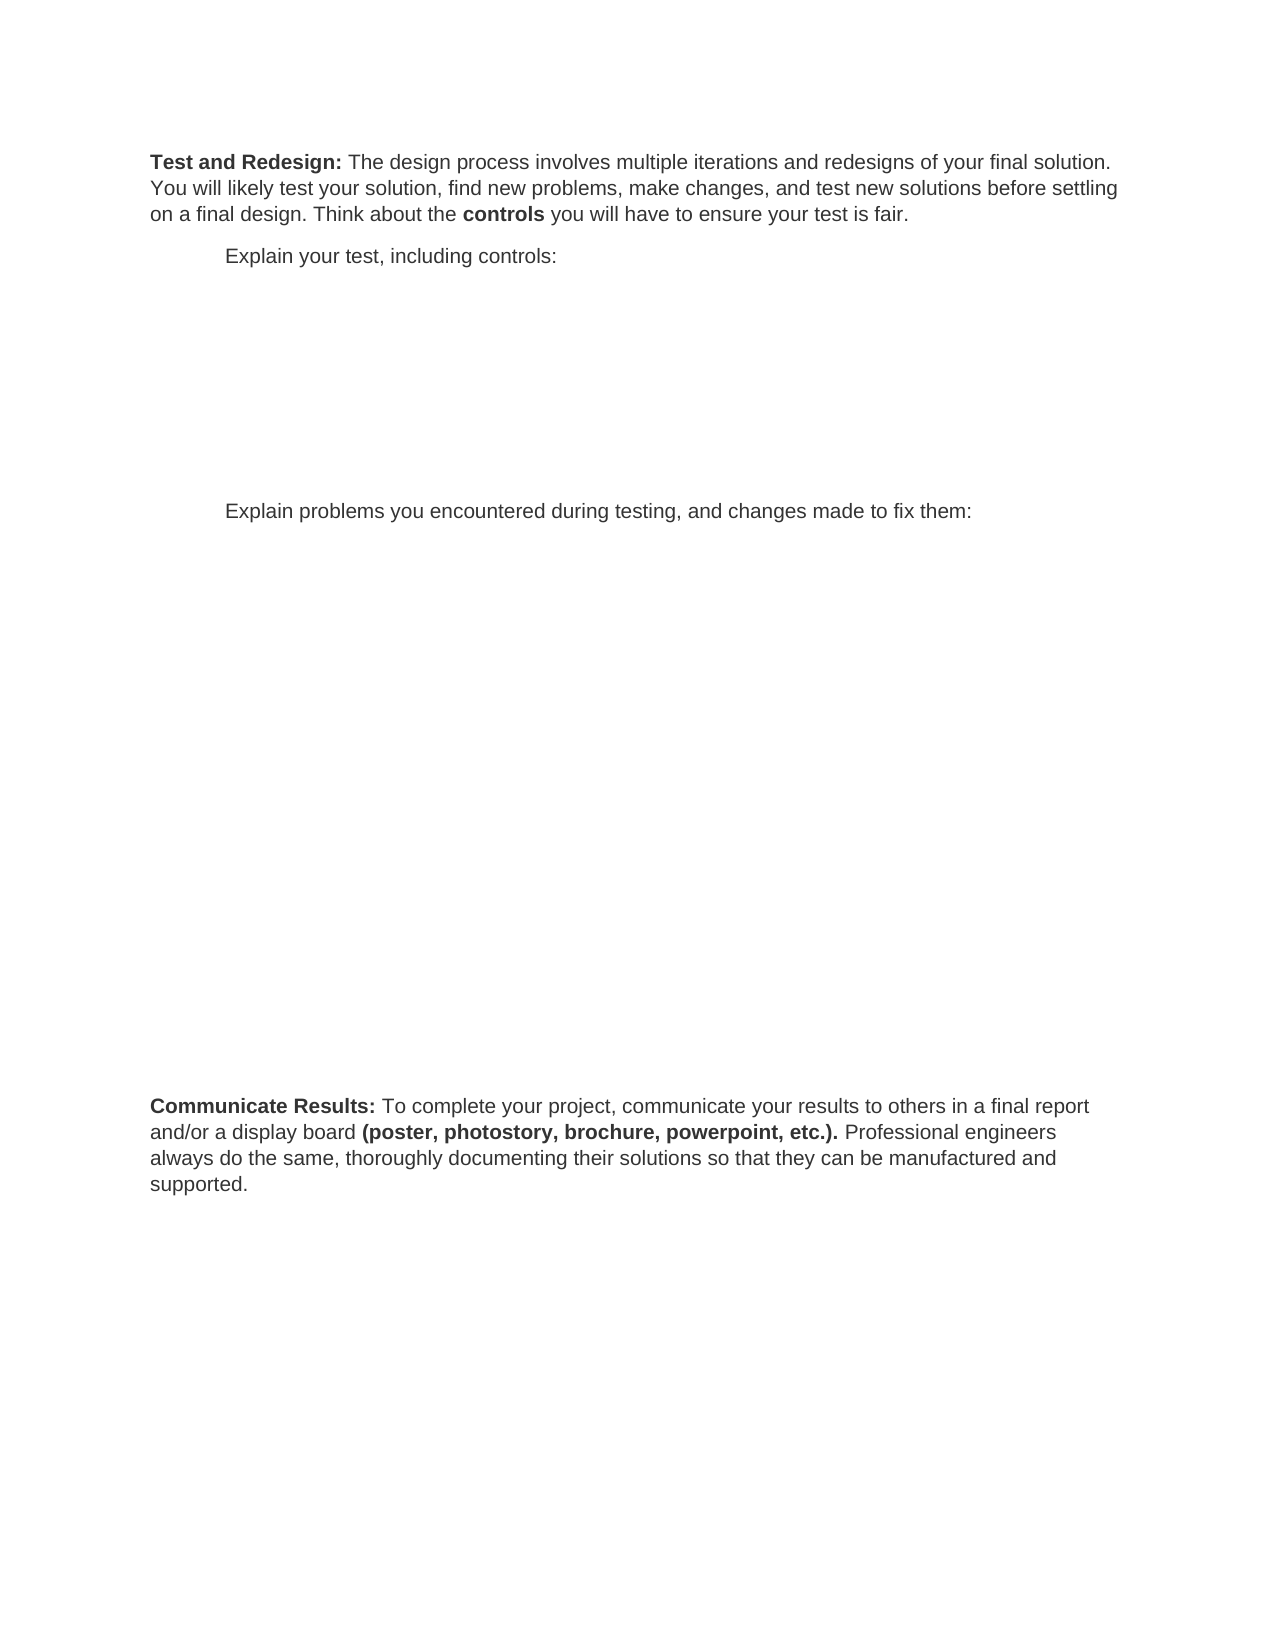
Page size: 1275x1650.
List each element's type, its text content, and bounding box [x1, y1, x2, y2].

text Communicate Results: To complete your project, communicate your results to others in a final report and/or a display board (poster, photostory, brochure, powerpoint, etc.). Professional engineers always do the same, thoroughly documenting their solutions so that they can be manufactured and supported. [150, 1094, 1125, 1196]
text Test and Redesign: The design process involves multiple iterations and redesigns of your final solution. You will likely test your solution, find new problems, make changes, and test new solutions before settling on a final design. Think about the controls you will have to ensure your test is fair. [150, 150, 1125, 226]
text Explain problems you encountered during testing, and changes made to fix them: [150, 499, 1125, 523]
text Explain your test, including controls: [150, 244, 1125, 268]
